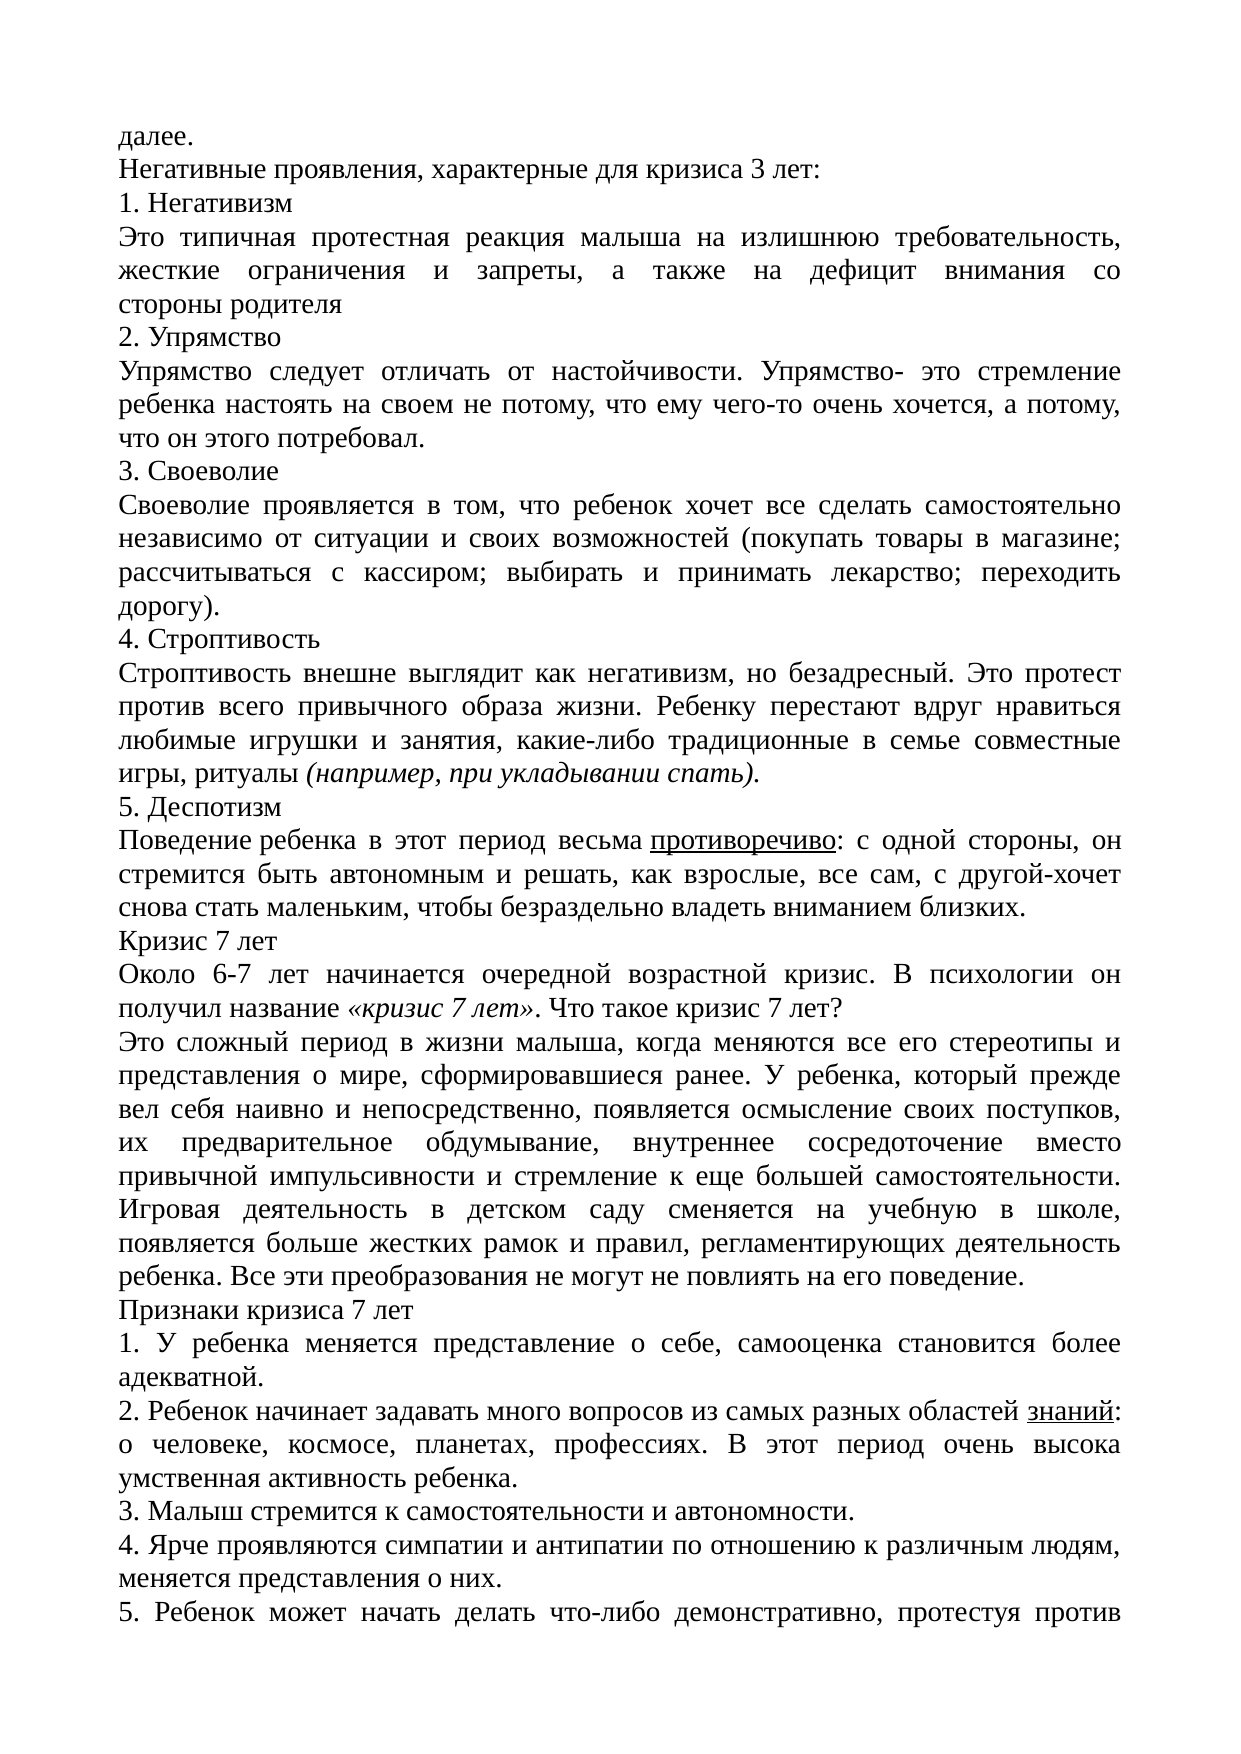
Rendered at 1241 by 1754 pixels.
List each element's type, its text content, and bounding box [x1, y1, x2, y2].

text Своеволие проявляется в том, что ребенок хочет все сделать самостоятельно независимо от ситуации и своих возможностей (покупать товары в магазине; рассчитываться с кассиром; выбирать и принимать лекарство; переходить дорогу). [118, 487, 1122, 621]
text 5. Деспотизм [118, 789, 1122, 822]
text 2. Упрямство [118, 319, 1122, 353]
text 1. У ребенка меняется представление о себе, самооценка становится более адекватной. [118, 1326, 1122, 1393]
text Поведение ребенка в этот период весьма противоречиво: с одной стороны, он стремится быть автономным и решать, как взрослые, все сам, с другой-хочет снова стать маленьким, чтобы безраздельно владеть вниманием близких. [118, 822, 1122, 923]
text Это сложный период в жизни малыша, когда меняются все его стереотипы и представления о мире, сформировавшиеся ранее. У ребенка, который прежде вел себя наивно и непосредственно, появляется осмысление своих поступков, их предварительное обдумывание, внутреннее сосредоточение вместо привычной импульсивности и стремление к еще большей самостоятельности. Игровая деятельность в детском саду сменяется на учебную в школе, появляется больше жестких рамок и правил, регламентирующих деятельность ребенка. Все эти преобразования не могут не повлиять на его поведение. [118, 1024, 1122, 1292]
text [118, 1594, 1122, 1627]
text 3. Малыш стремится к самостоятельности и автономности. [118, 1493, 1122, 1527]
text Негативные проявления, характерные для кризиса 3 лет: [118, 152, 1122, 185]
text Признаки кризиса 7 лет [118, 1292, 1122, 1326]
text 4. Строптивость [118, 621, 1122, 655]
text Это типичная протестная реакция малыша на излишнюю требовательность, жесткие ограничения и запреты, а также на дефицит внимания со стороны родителя [118, 219, 1122, 319]
text Упрямство следует отличать от настойчивости. Упрямство- это стремление ребенка настоять на своем не потому, что ему чего-то очень хочется, а потому, что он этого потребовал. [118, 353, 1122, 453]
text Около 6-7 лет начинается очередной возрастной кризис. В психологии он получил название «кризис 7 лет». Что такое кризис 7 лет? [118, 957, 1122, 1024]
text 4. Ярче проявляются симпатии и антипатии по отношению к различным людям, меняется представления о них. [118, 1527, 1122, 1594]
text 3. Своеволие [118, 453, 1122, 487]
text Кризис 7 лет [118, 923, 1122, 957]
text 1. Негативизм [118, 185, 1122, 219]
text 2. Ребенок начинает задавать много вопросов из самых разных областей знаний: о человеке, космосе, планетах, профессиях. В этот период очень высока умственная активность ребенка. [118, 1393, 1122, 1493]
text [118, 118, 1122, 152]
text Строптивость внешне выглядит как негативизм, но безадресный. Это протест против всего привычного образа жизни. Ребенку перестают вдруг нравиться любимые игрушки и занятия, какие-либо традиционные в семье совместные игры, ритуалы (например, при укладывании спать). [118, 655, 1122, 789]
